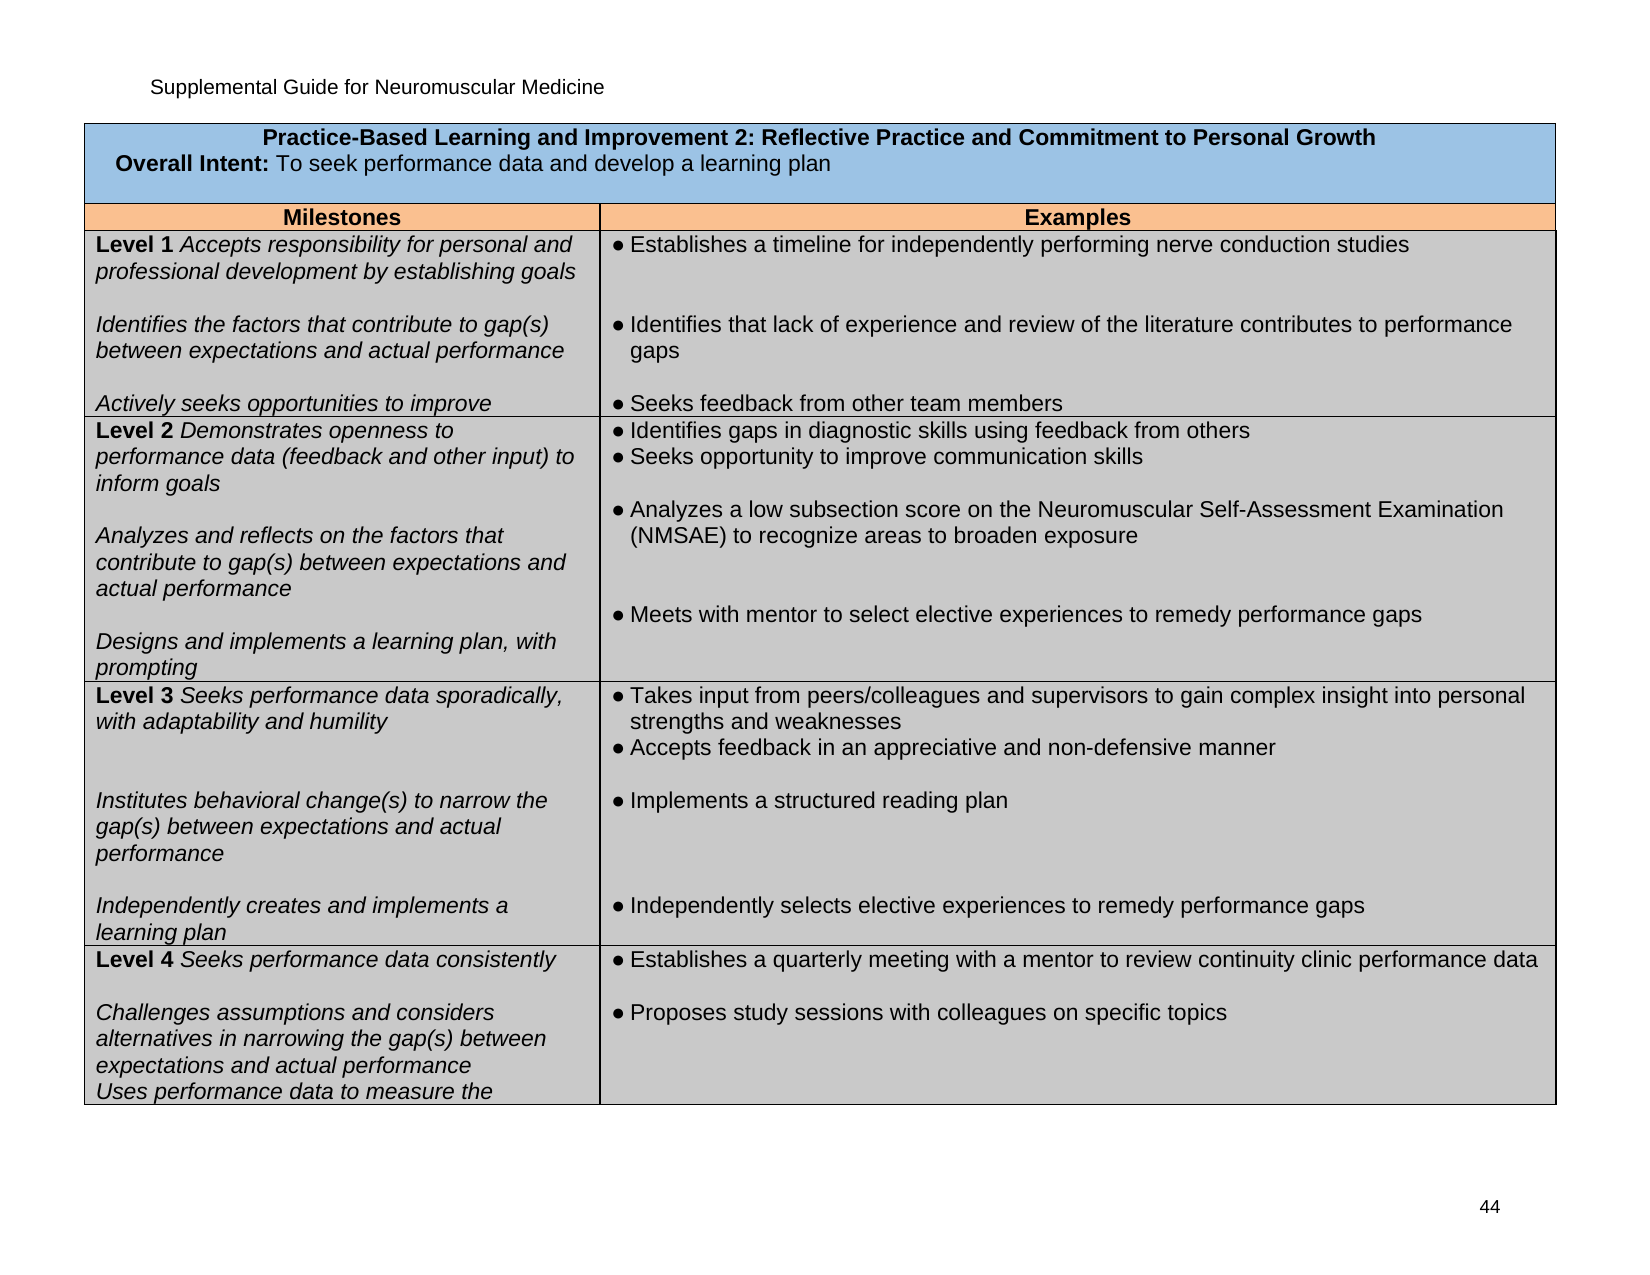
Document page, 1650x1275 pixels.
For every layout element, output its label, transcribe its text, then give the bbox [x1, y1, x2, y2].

table_cell Milestones [85, 204, 599, 230]
table_cell Takes input from peers/colleagues and supervisors to gain complex insight into personal strengths and weaknesses Accepts feedback in an appreciative and non-defensive manner Implements a structured reading plan Independently selects elective experiences to remedy performance gaps [601, 682, 1555, 945]
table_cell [85, 946, 599, 1104]
table_header Practice-Based Learning and Improvement 2: Reflective Practice and Commitment to Personal Growth Overall Intent: To seek performance data and develop a learning plan [85, 124, 1555, 203]
table_cell Identifies gaps in diagnostic skills using feedback from others Seeks opportunity to improve communication skills Analyzes a low subsection score on the Neuromuscular Self-Assessment Examination (NMSAE) to recognize areas to broaden exposure Meets with mentor to select elective experiences to remedy performance gaps [601, 417, 1555, 681]
table_cell Examples [601, 204, 1555, 230]
table_cell Level 1 Accepts responsibility for personal and professional development by establishing goals Identifies the factors that contribute to gap(s) between expectations and actual performance Actively seeks opportunities to improve [85, 231, 599, 416]
table_cell Level 2 Demonstrates openness to performance data (feedback and other input) to inform goals Analyzes and reflects on the factors that contribute to gap(s) between expectations and actual performance Designs and implements a learning plan, with prompting [85, 417, 599, 681]
table_cell Level 3 Seeks performance data sporadically, with adaptability and humility Institutes behavioral change(s) to narrow the gap(s) between expectations and actual performance Independently creates and implements a learning plan [85, 682, 599, 945]
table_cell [601, 946, 1555, 1104]
table_cell Establishes a timeline for independently performing nerve conduction studies Identifies that lack of experience and review of the literature contributes to performance gaps Seeks feedback from other team members [601, 231, 1555, 416]
